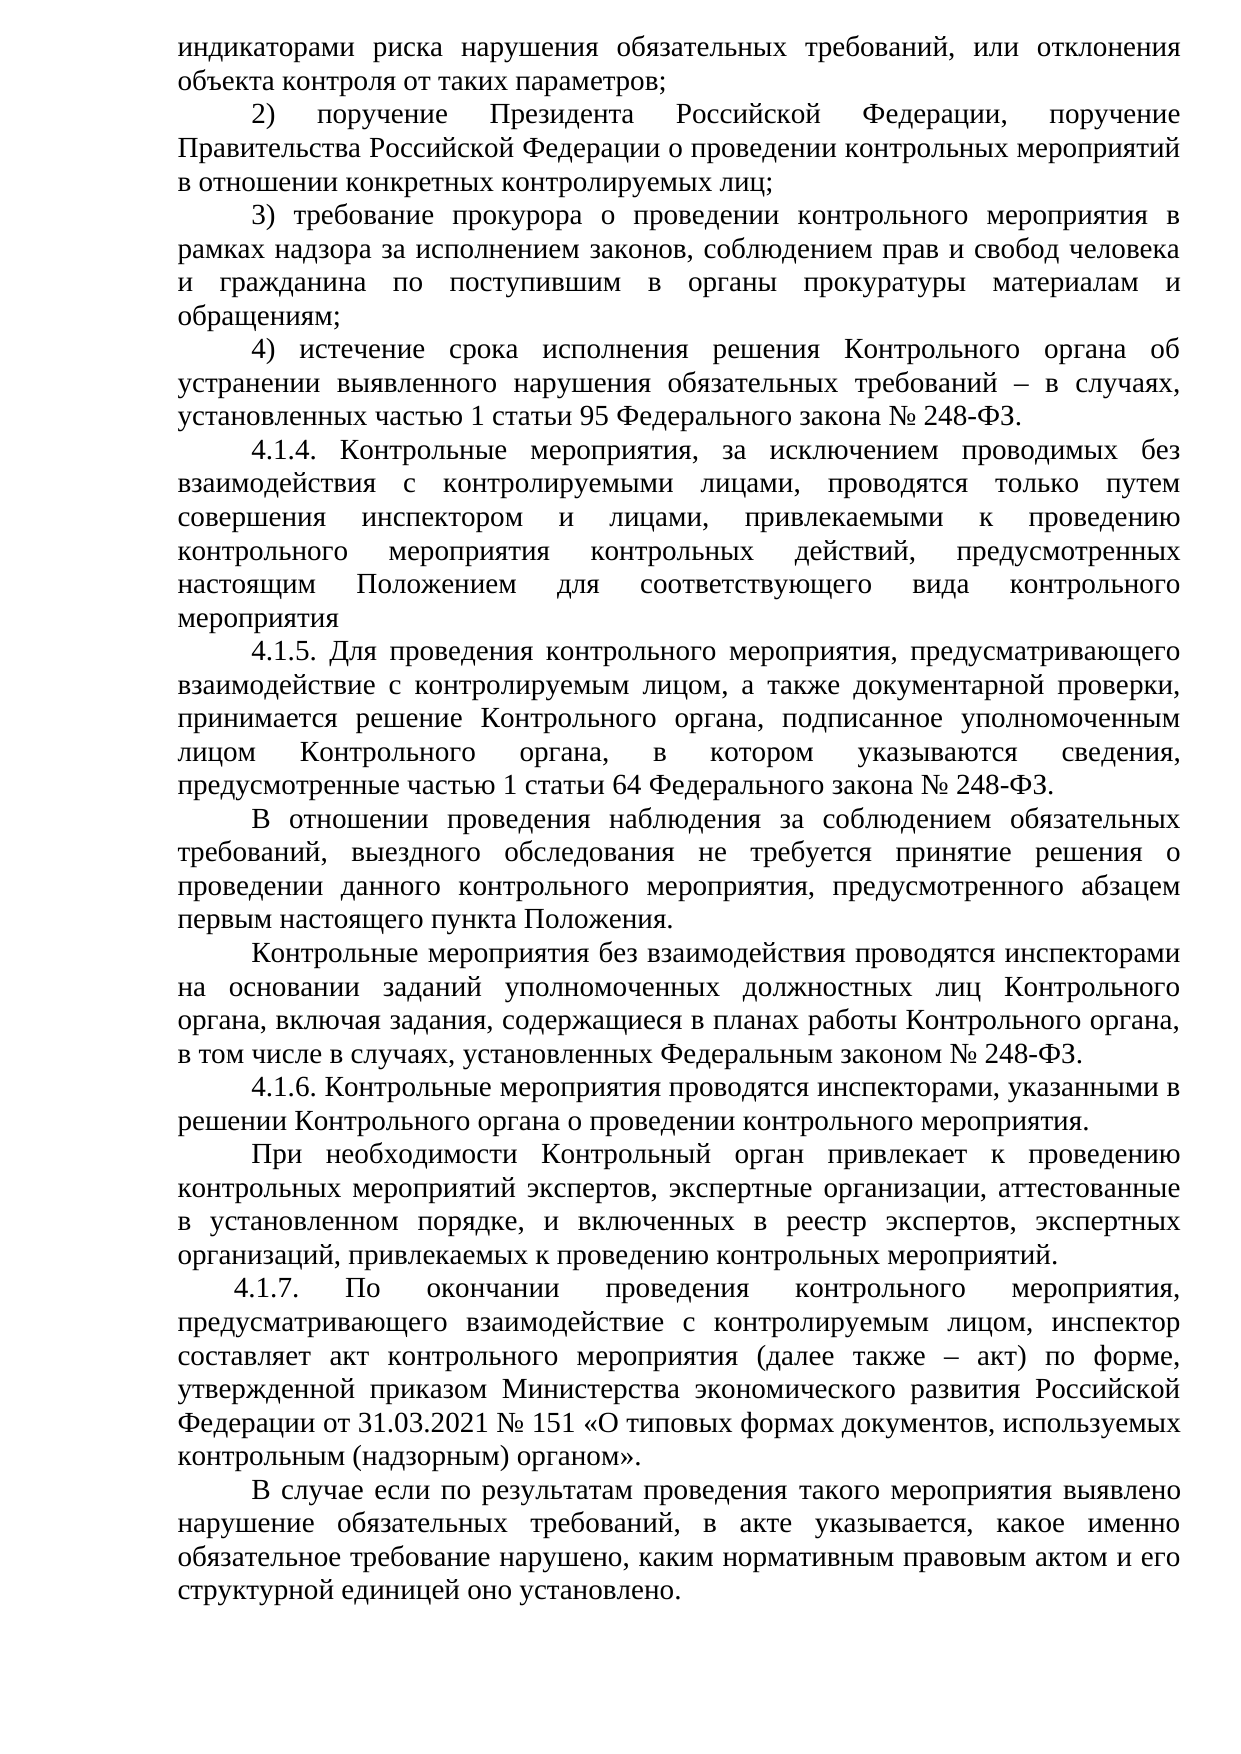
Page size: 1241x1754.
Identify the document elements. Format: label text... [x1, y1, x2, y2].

list Контрольные мероприятия без взаимодействия проводятся инспекторами на основании заданий уполномоченных должностных лиц Контрольного органа, включая задания, содержащиеся в планах работы Контрольного органа, в том числе в случаях, установленных Федеральным законом № 248-ФЗ. [177, 935, 1181, 1069]
text В отношении проведения наблюдения за соблюдением обязательных требований, выездного обследования не требуется принятие решения о проведении данного контрольного мероприятия, предусмотренного абзацем первым настоящего пункта Положения. [177, 801, 1181, 935]
text 4.1.4. Контрольные мероприятия, за исключением проводимых без взаимодействия с контролируемыми лицами, проводятся только путем совершения инспектором и лицами, привлекаемыми к проведению контрольного мероприятия контрольных действий, предусмотренных настоящим Положением для соответствующего вида контрольного мероприятия [177, 432, 1181, 633]
text 4.1.6. Контрольные мероприятия проводятся инспекторами, указанными в решении Контрольного органа о проведении контрольного мероприятия. [177, 1069, 1181, 1136]
text 4.1.7. По окончании проведения контрольного мероприятия, предусматривающего взаимодействие с контролируемым лицом, инспектор составляет акт контрольного мероприятия (далее также – акт) по форме, утвержденной приказом Министерства экономического развития Российской Федерации от 31.03.2021 № 151 «О типовых формах документов, используемых контрольным (надзорным) органом». [177, 1271, 1181, 1472]
text 3) требование прокурора о проведении контрольного мероприятия в рамках надзора за исполнением законов, соблюдением прав и свобод человека и гражданина по поступившим в органы прокуратуры материалам и обращениям; [177, 197, 1181, 331]
text 2) поручение Президента Российской Федерации, поручение Правительства Российской Федерации о проведении контрольных мероприятий в отношении конкретных контролируемых лиц; [177, 97, 1181, 197]
list При необходимости Контрольный орган привлекает к проведению контрольных мероприятий экспертов, экспертные организации, аттестованные в установленном порядке, и включенных в реестр экспертов, экспертных организаций, привлекаемых к проведению контрольных мероприятий. [177, 1136, 1181, 1271]
list В случае если по результатам проведения такого мероприятия выявлено нарушение обязательных требований, в акте указывается, какое именно обязательное требование нарушено, каким нормативным правовым актом и его структурной единицей оно установлено. [177, 1472, 1181, 1606]
text 4.1.5. Для проведения контрольного мероприятия, предусматривающего взаимодействие с контролируемым лицом, а также документарной проверки, принимается решение Контрольного органа, подписанное уполномоченным лицом Контрольного органа, в котором указываются сведения, предусмотренные частью 1 статьи 64 Федерального закона № 248-ФЗ. [177, 633, 1181, 801]
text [177, 29, 1181, 97]
text 4) истечение срока исполнения решения Контрольного органа об устранении выявленного нарушения обязательных требований – в случаях, установленных частью 1 статьи 95 Федерального закона № 248-ФЗ. [177, 331, 1181, 432]
